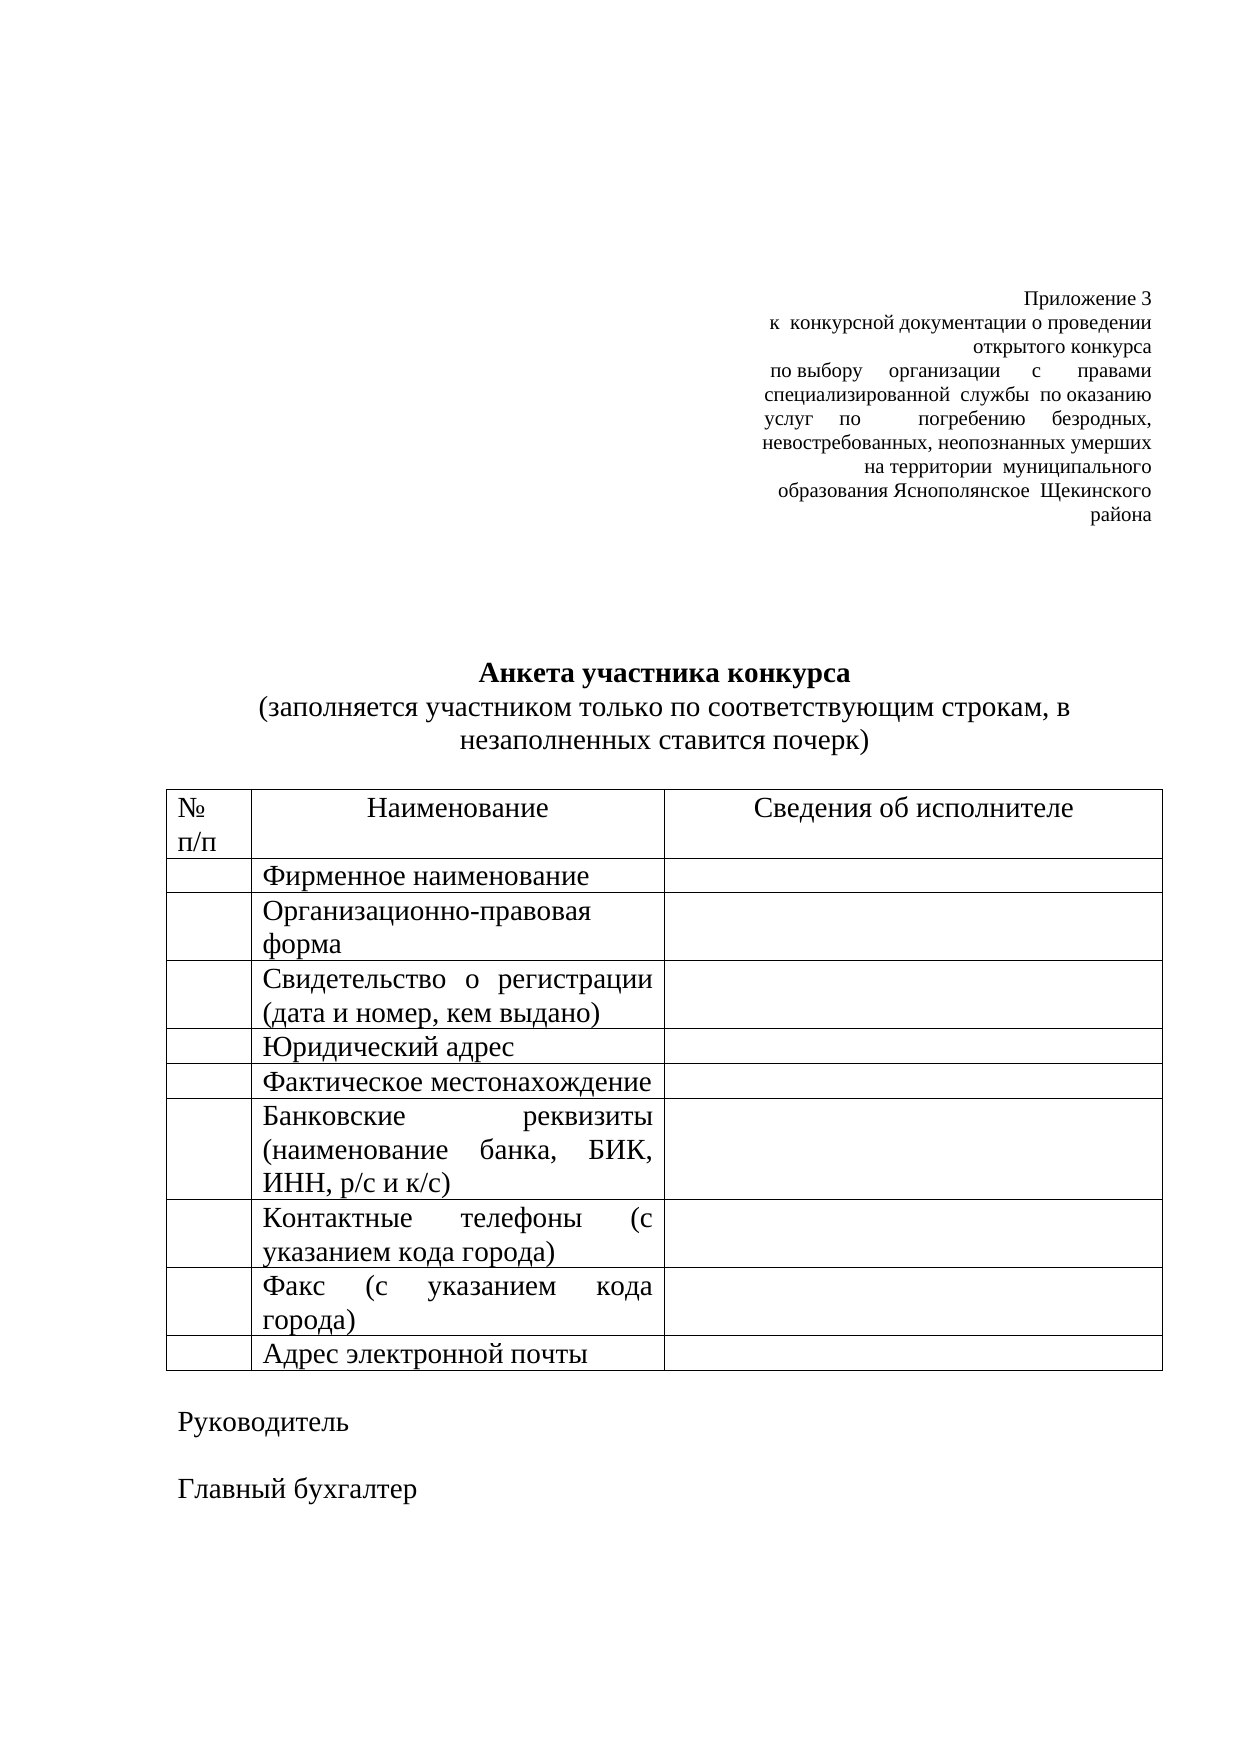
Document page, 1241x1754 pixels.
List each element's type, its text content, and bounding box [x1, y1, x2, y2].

table_cell Фирменное наименование [252, 859, 664, 892]
table_cell [665, 893, 1162, 960]
text открытого конкурса [177, 334, 1152, 358]
table_cell Контактные телефоны (с указанием кода города) [252, 1200, 664, 1267]
table_cell [167, 1268, 251, 1335]
table_cell [665, 1064, 1162, 1097]
text Приложение 3 [177, 286, 1152, 310]
text района [177, 502, 1152, 526]
table_cell Банковские реквизиты (наименование банка, БИК, ИНН, р/с и к/с) [252, 1099, 664, 1199]
table_header Наименование [252, 790, 664, 857]
text на территории муниципального образования Яснополянское Щекинского [177, 454, 1152, 502]
table_cell [167, 1200, 251, 1267]
table_cell Факс (с указанием кода города) [252, 1268, 664, 1335]
text Анкета участника конкурса [177, 655, 1152, 689]
table_cell Организационно-правовая форма [252, 893, 664, 960]
text услуг по погребению безродных, [177, 406, 1152, 430]
text (заполняется участником только по соответствующим строкам, в [177, 689, 1152, 722]
text к конкурсной документации о проведении [177, 310, 1152, 334]
table_header Сведения об исполнителе [665, 790, 1162, 857]
text специализированной службы по оказанию [177, 382, 1152, 406]
table_cell Адрес электронной почты [252, 1336, 664, 1370]
table_cell Свидетельство о регистрации (дата и номер, кем выдано) [252, 961, 664, 1028]
table_cell Юридический адрес [252, 1029, 664, 1063]
table_cell [665, 1029, 1162, 1063]
table_header № п/п [167, 790, 251, 857]
table_cell [167, 859, 251, 892]
table_cell [665, 859, 1162, 892]
table_cell [665, 1099, 1162, 1199]
text незаполненных ставится почерк) [177, 722, 1152, 756]
table_cell [167, 1029, 251, 1063]
table_cell Фактическое местонахождение [252, 1064, 664, 1097]
text Руководитель [177, 1404, 1152, 1438]
text невостребованных, неопознанных умерших [177, 430, 1152, 454]
table_cell [665, 961, 1162, 1028]
text по выбору организации с правами [177, 358, 1152, 382]
table_cell [665, 1200, 1162, 1267]
table_cell [167, 1099, 251, 1199]
table_cell [665, 1268, 1162, 1335]
table_cell [167, 961, 251, 1028]
table_cell [167, 893, 251, 960]
table_cell [167, 1336, 251, 1370]
table_cell [665, 1336, 1162, 1370]
table_cell [167, 1064, 251, 1097]
text Главный бухгалтер [177, 1472, 1152, 1505]
